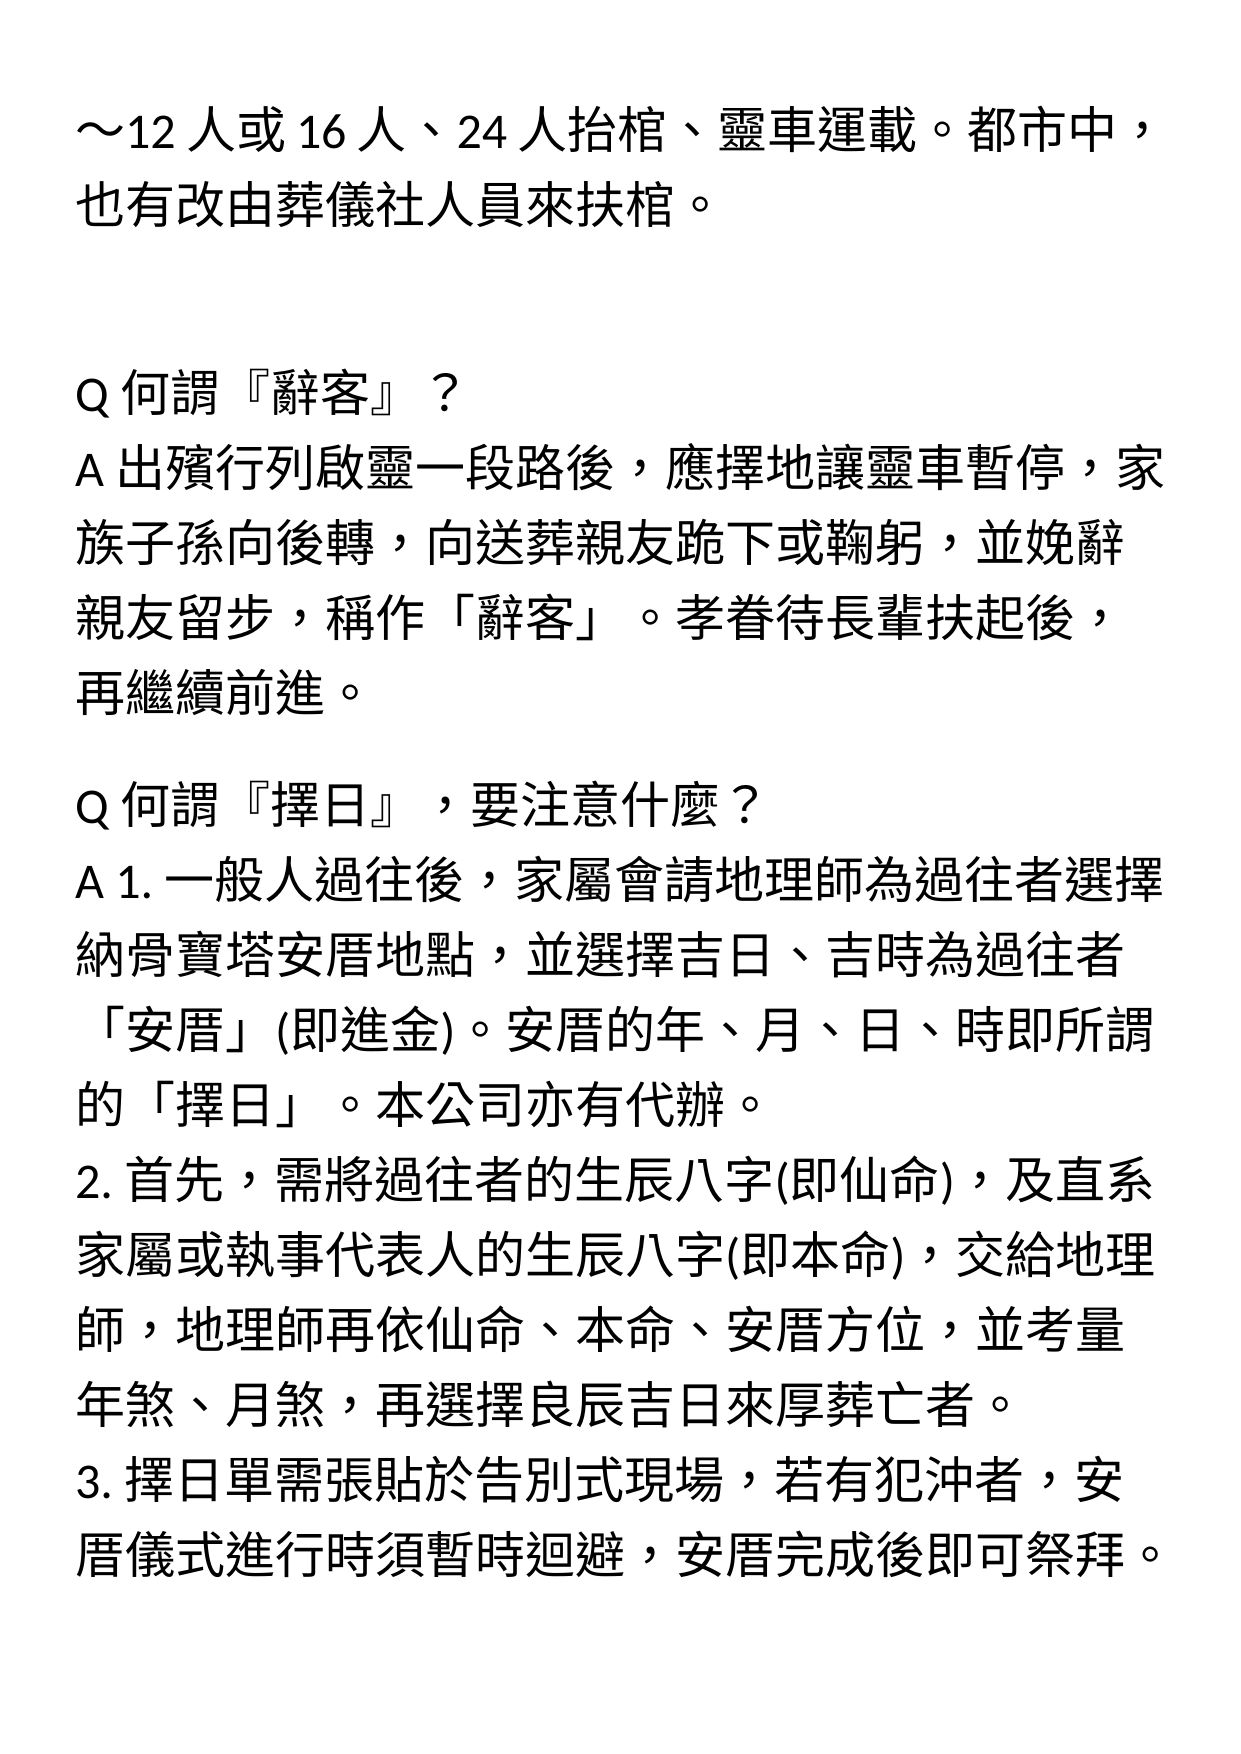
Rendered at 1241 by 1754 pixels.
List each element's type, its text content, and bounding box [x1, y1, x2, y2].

text Q 何謂『擇日』，要注意什麼？ [75, 764, 1165, 839]
text 3. 擇日單需張貼於告別式現場，若有犯沖者，安厝儀式進行時須暫時迴避，安厝完成後即可祭拜。 [75, 1439, 1165, 1664]
text 2. 首先，需將過往者的生辰八字(即仙命)，及直系家屬或執事代表人的生辰八字(即本命)，交給地理師，地理師再依仙命、本命、安厝方位，並考量年煞、月煞，再選擇良辰吉日來厚葬亡者。 [75, 1139, 1165, 1439]
text Q 何謂『辭客』？ [75, 352, 1165, 427]
text A 1. 一般人過往後，家屬會請地理師為過往者選擇納骨寶塔安厝地點，並選擇吉日、吉時為過往者「安厝」(即進金)。安厝的年、月、日、時即所謂的「擇日」。本公司亦有代辦。 [75, 839, 1165, 1139]
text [75, 89, 1165, 239]
text A 出殯行列啟靈一段路後，應擇地讓靈車暫停，家族子孫向後轉，向送葬親友跪下或鞠躬，並娩辭親友留步，稱作「辭客」。孝眷待長輩扶起後，再繼續前進。 [75, 427, 1165, 727]
